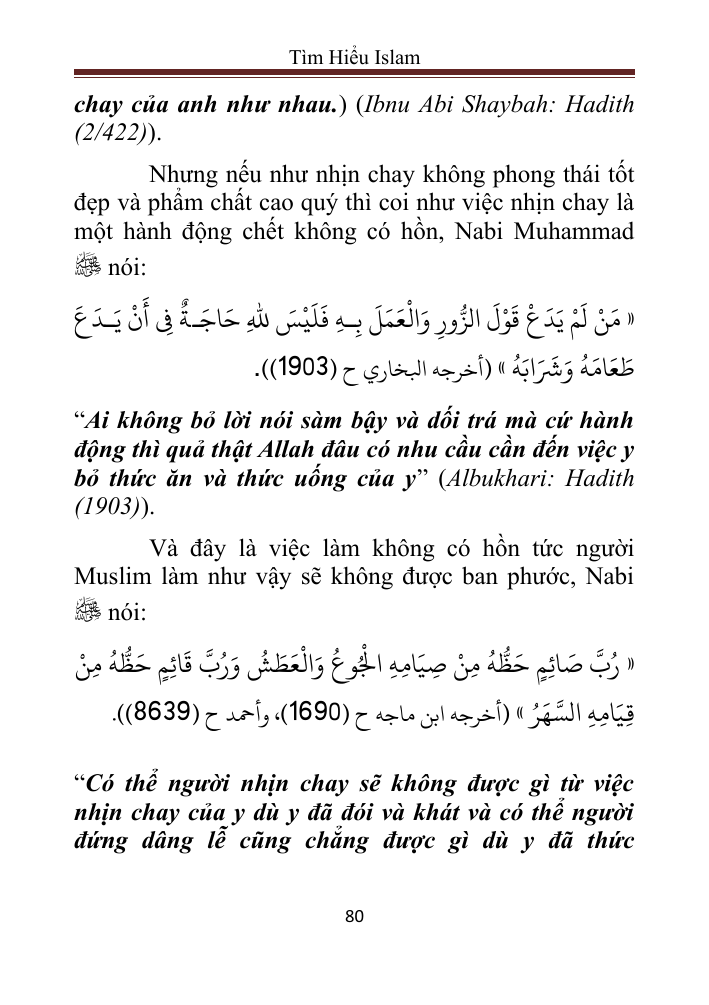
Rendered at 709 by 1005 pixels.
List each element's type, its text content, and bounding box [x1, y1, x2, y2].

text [74, 768, 635, 854]
text Nhưng nếu như nhịn chay không phong thái tốt đẹp và phẩm chất cao quý thì coi như việc nhịn chay là một hành động chết không có hồn, Nabi Muhammad nói: [74, 159, 635, 282]
text “Ai không bỏ lời nói sàm bậy và dối trá mà cứ hành động thì quả thật Allah đâu có nhu cầu cần đến việc y bỏ thức ăn và thức uống của y” (Albukhari: Hadith (1903)). [74, 405, 635, 520]
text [74, 89, 635, 146]
text « رُبَّ صَائِمٍ حَظُّهُ مِنْ صِيَامِهِ الْجُوعُ وَالْعَطَشُ وَرُبَّ قَائِمٍ حَظُّهُ مِنْ قِيَامِهِ السَّهَرُ » (أخرجه ابن ماجه ح (1690)، وأحمد ح (8639)). [74, 640, 635, 738]
text « مَنْ لَمْ يَدَعْ قَوْلَ الزُّورِ وَالْعَمَلَ بِهِ فَلَيْسَ للهِ حَاجَةٌ فِى أَنْ يَدَعَ طَعَامَهُ وَشَرَابَهُ » (أخرجه البخاري ح (1903)). [74, 294, 635, 393]
text Và đây là việc làm không có hồn tức người Muslim làm như vậy sẽ không được ban phước, Nabi nói: [74, 533, 635, 627]
